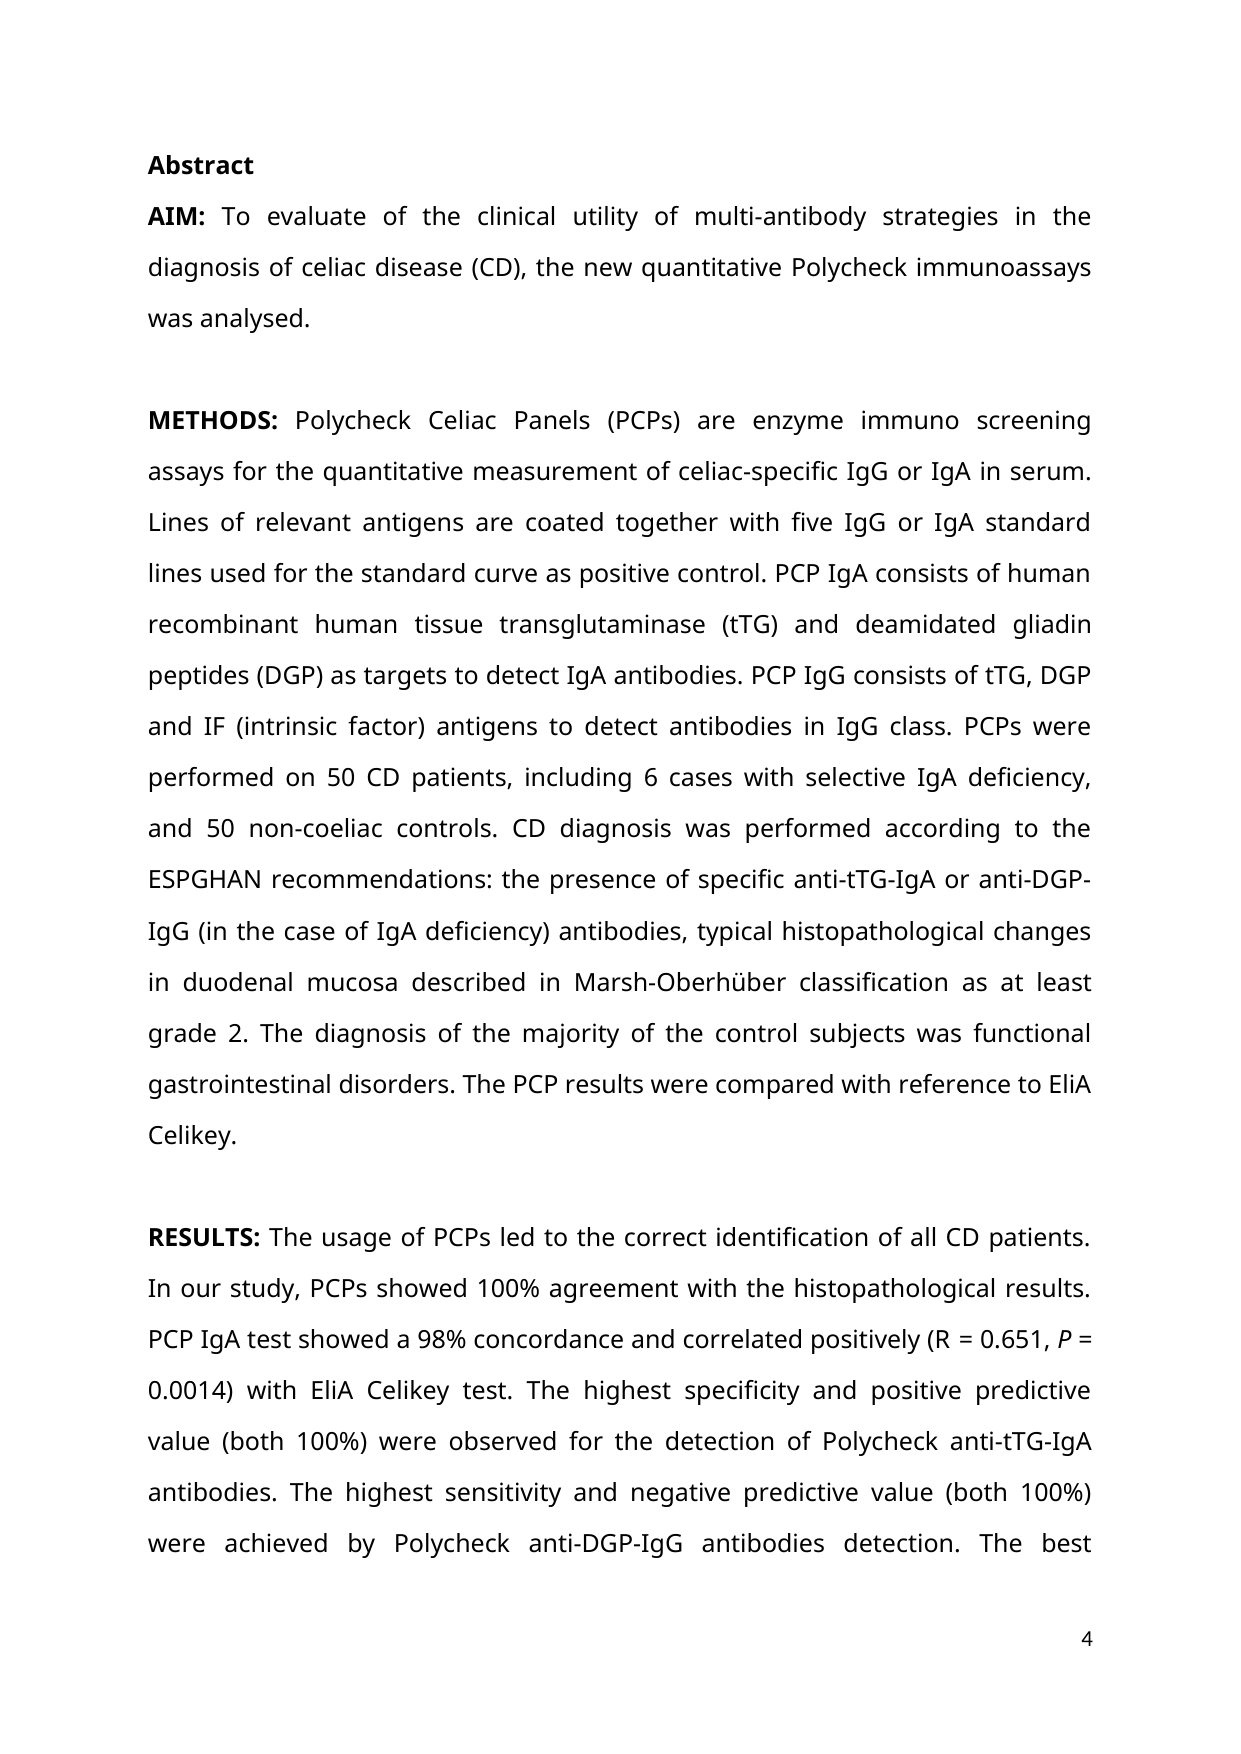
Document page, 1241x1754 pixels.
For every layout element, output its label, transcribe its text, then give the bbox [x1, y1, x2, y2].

text Abstract [148, 148, 1093, 182]
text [148, 1219, 1093, 1560]
text AIM: To evaluate of the clinical utility of multi-antibody strategies in the diagnosis of celiac disease (CD), the new quantitative Polycheck immunoassays was analysed. [148, 199, 1093, 335]
text METHODS: Polycheck Celiac Panels (PCPs) are enzyme immuno screening assays for the quantitative measurement of celiac-specific IgG or IgA in serum. Lines of relevant antigens are coated together with five IgG or IgA standard lines used for the standard curve as positive control. PCP IgA consists of human recombinant human tissue transglutaminase (tTG) and deamidated gliadin peptides (DGP) as targets to detect IgA antibodies. PCP IgG consists of tTG, DGP and IF (intrinsic factor) antigens to detect antibodies in IgG class. PCPs were performed on 50 CD patients, including 6 cases with selective IgA deficiency, and 50 non-coeliac controls. CD diagnosis was performed according to the ESPGHAN recommendations: the presence of specific anti-tTG-IgA or anti-DGP-IgG (in the case of IgA deficiency) antibodies, typical histopathological changes in duodenal mucosa described in Marsh-Oberhüber classification as at least grade 2. The diagnosis of the majority of the control subjects was functional gastrointestinal disorders. The PCP results were compared with reference to EliA Celikey. [148, 403, 1093, 1151]
